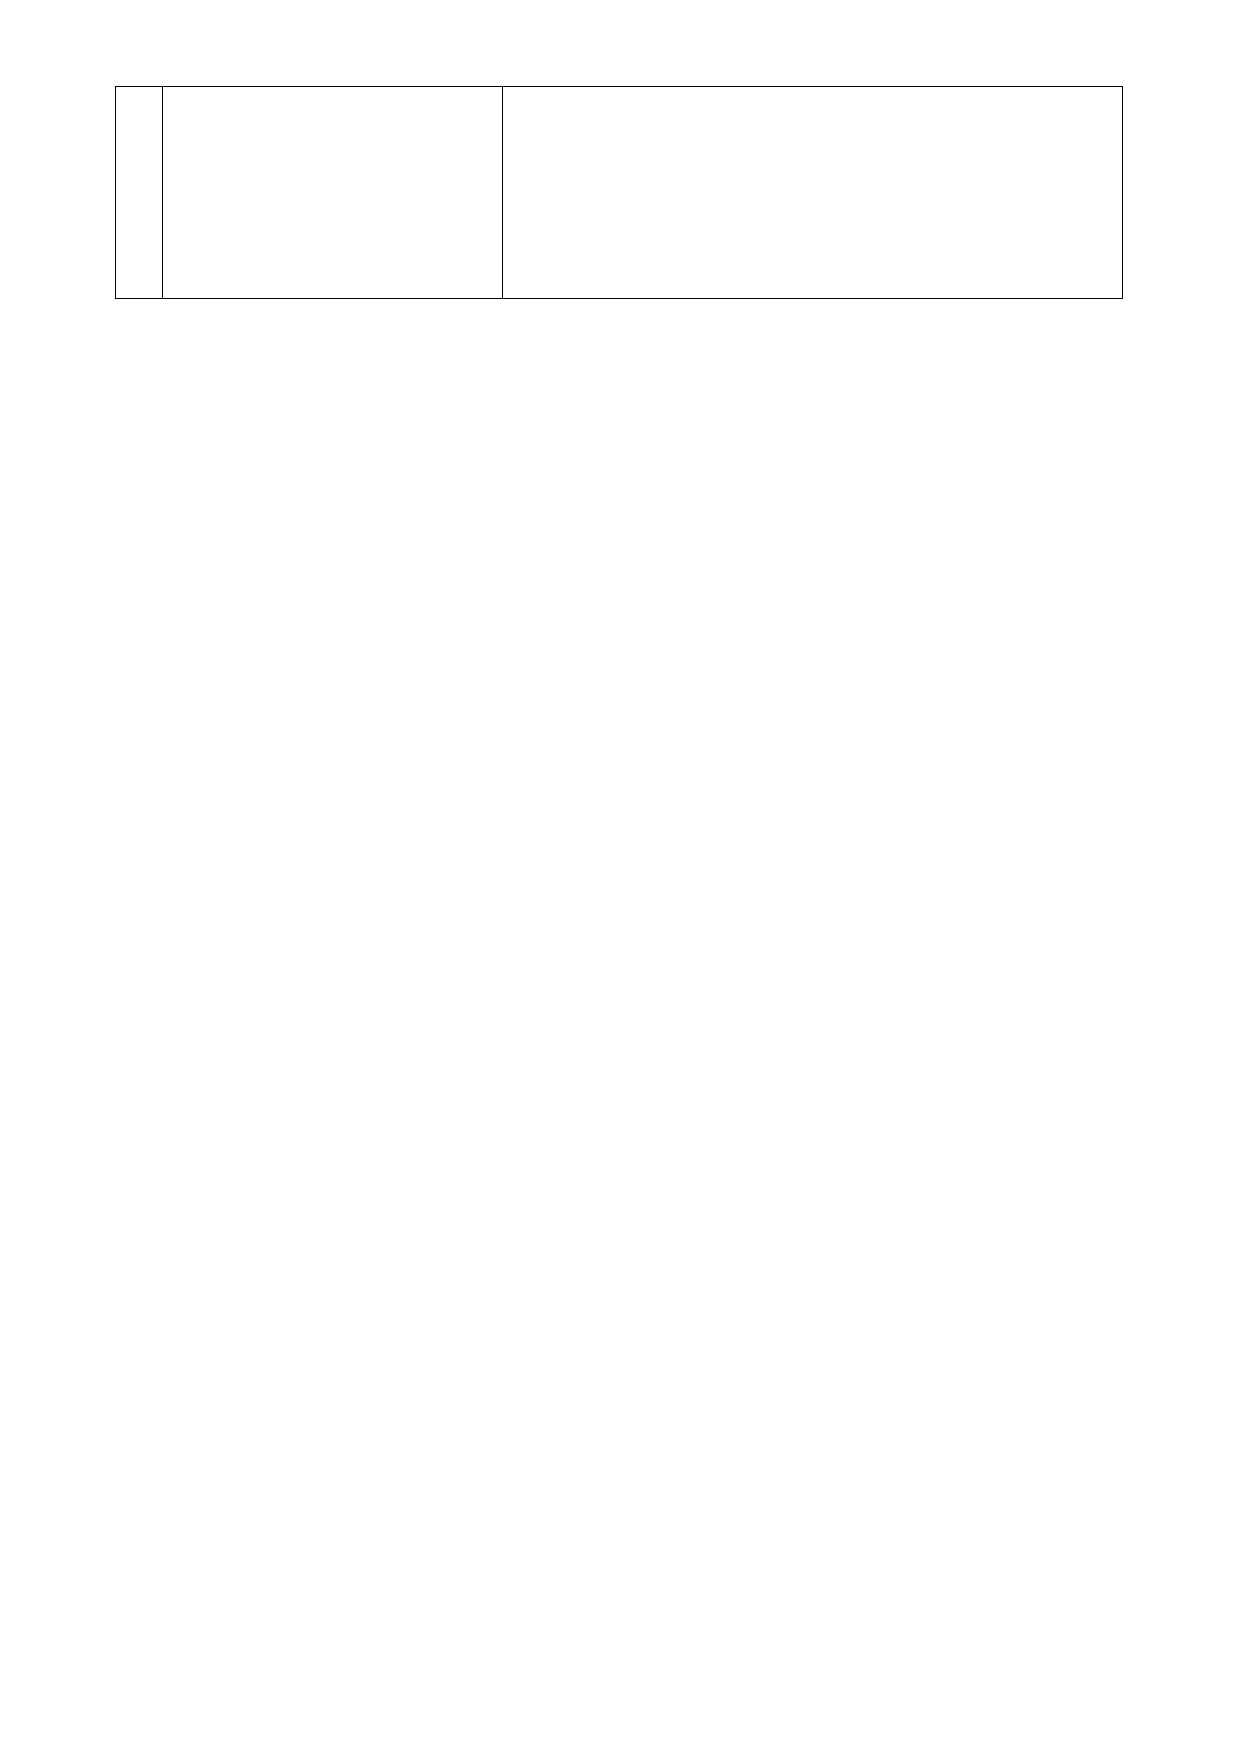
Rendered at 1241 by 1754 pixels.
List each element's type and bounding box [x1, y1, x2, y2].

table_cell [116, 87, 162, 298]
table_cell [163, 87, 502, 298]
table_cell [503, 87, 1122, 298]
